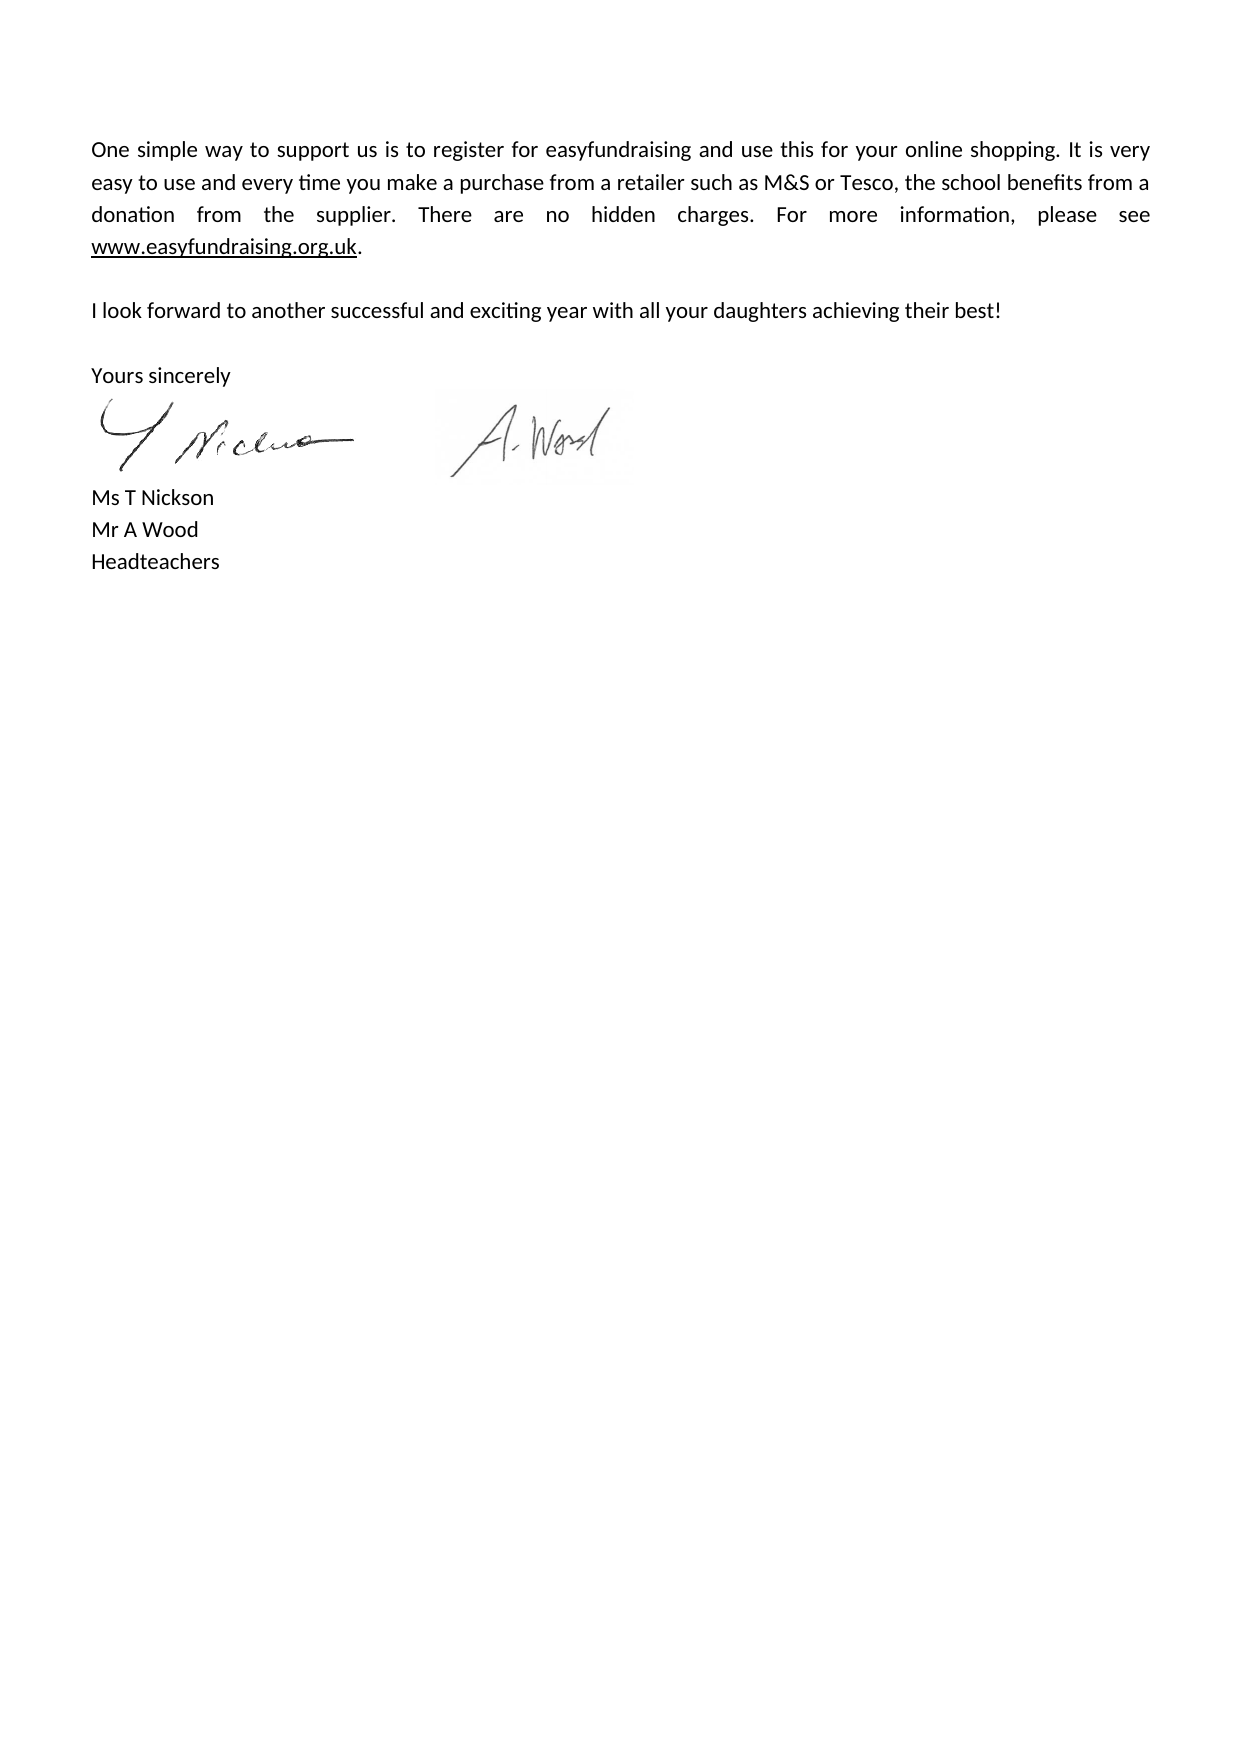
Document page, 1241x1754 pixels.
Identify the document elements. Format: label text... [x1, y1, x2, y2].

picture [435, 389, 634, 485]
picture [91, 393, 360, 479]
text I look forward to another successful and exciting year with all your daughters achieving their best! [91, 297, 1152, 324]
text Yours sincerely [91, 361, 1152, 389]
text Mr A Wood [91, 515, 1152, 543]
text Headteachers [91, 547, 1152, 575]
text One simple way to support us is to register for easyfundraising and use this for your online shopping. It is very easy to use and every time you make a purchase from a retailer such as M&S or Tesco, the school benefits from a donation from the supplier. There are no hidden charges. For more information, please see www.easyfundraising.org.uk. [91, 136, 1152, 260]
text Ms T Nickson [91, 483, 1152, 511]
